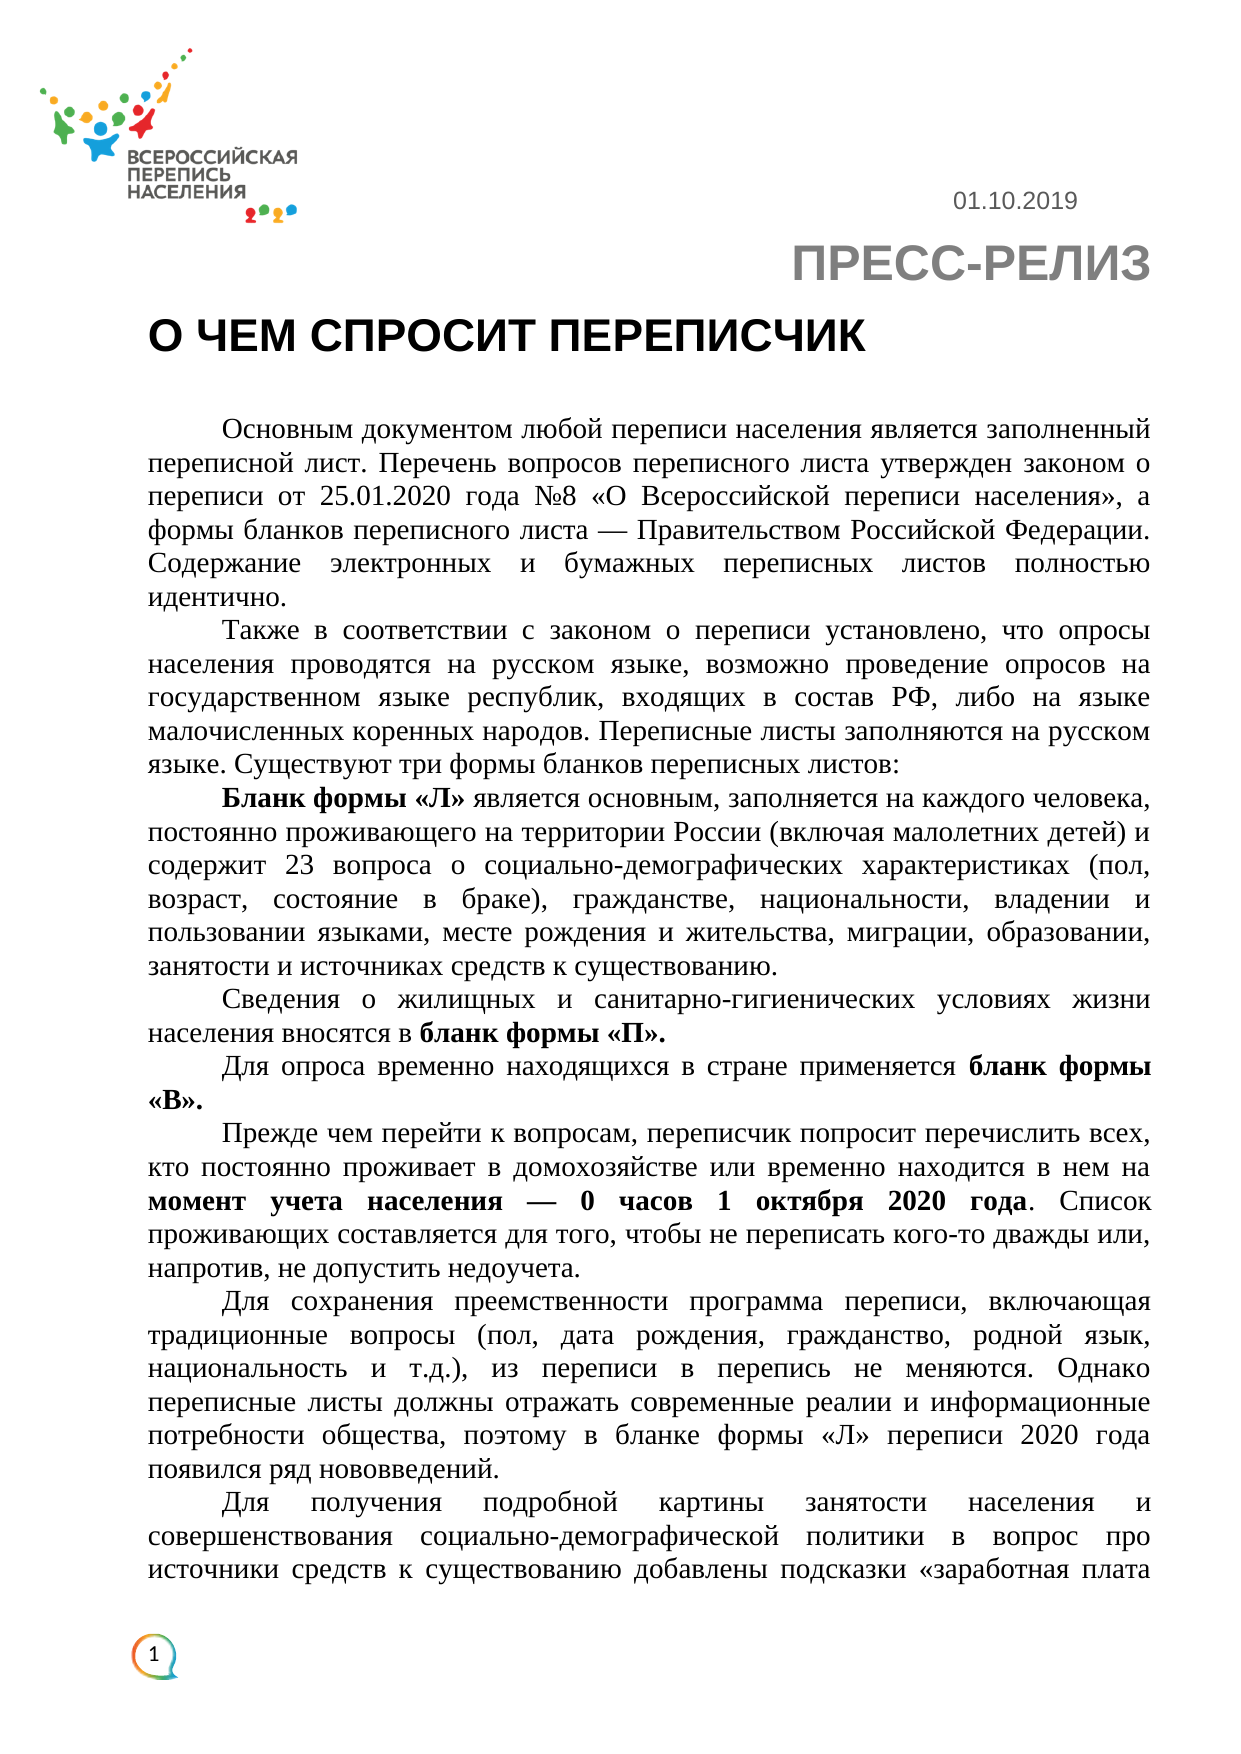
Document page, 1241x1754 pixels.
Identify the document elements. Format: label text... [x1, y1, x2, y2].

picture [0, 0, 415, 234]
text Также в соответствии с законом о переписи установлено, что опросы населения проводятся на русском языке, возможно проведение опросов на государственном языке республик, входящих в состав РФ, либо на языке малочисленных коренных народов. Переписные листы заполняются на русском языке. Существуют три формы бланков переписных листов: [148, 612, 1152, 780]
text Прежде чем перейти к вопросам, переписчик попросит перечислить всех, кто постоянно проживает в домохозяйстве или временно находится в нем на момент учета населения — 0 часов 1 октября 2020 года. Список проживающих составляется для того, чтобы не переписать кого-то дважды или, напротив, не допустить недоучета. [148, 1116, 1152, 1283]
text Для опроса временно находящихся в стране применяется бланк формы «В». [148, 1048, 1152, 1116]
text Бланк формы «Л» является основным, заполняется на каждого человека, постоянно проживающего на территории России (включая малолетних детей) и содержит 23 вопроса о социально-демографических характеристиках (пол, возраст, состояние в браке), гражданстве, национальности, владении и пользовании языками, месте рождения и жительства, миграции, образовании, занятости и источниках средств к существованию. [148, 780, 1152, 981]
text Основным документом любой переписи населения является заполненный переписной лист. Перечень вопросов переписного листа утвержден законом о переписи от 25.01.2020 года №8 «О Всероссийской переписи населения», а формы бланков переписного листа — Правительством Российской Федерации. Содержание электронных и бумажных переписных листов полностью идентично. [148, 411, 1152, 612]
text Для сохранения преемственности программа переписи, включающая традиционные вопросы (пол, дата рождения, гражданство, родной язык, национальность и т.д.), из переписи в перепись не меняются. Однако переписные листы должны отражать современные реалии и информационные потребности общества, поэтому в бланке формы «Л» переписи 2020 года появился ряд нововведений. [148, 1283, 1152, 1484]
text 01.10.2019 [415, 186, 1152, 215]
text ПРЕСС-РЕЛИЗ [148, 234, 1152, 291]
text О ЧЕМ СПРОСИТ ПЕРЕПИСЧИК [148, 308, 1152, 361]
text Сведения о жилищных и санитарно-гигиенических условиях жизни населения вносятся в бланк формы «П». [148, 981, 1152, 1048]
